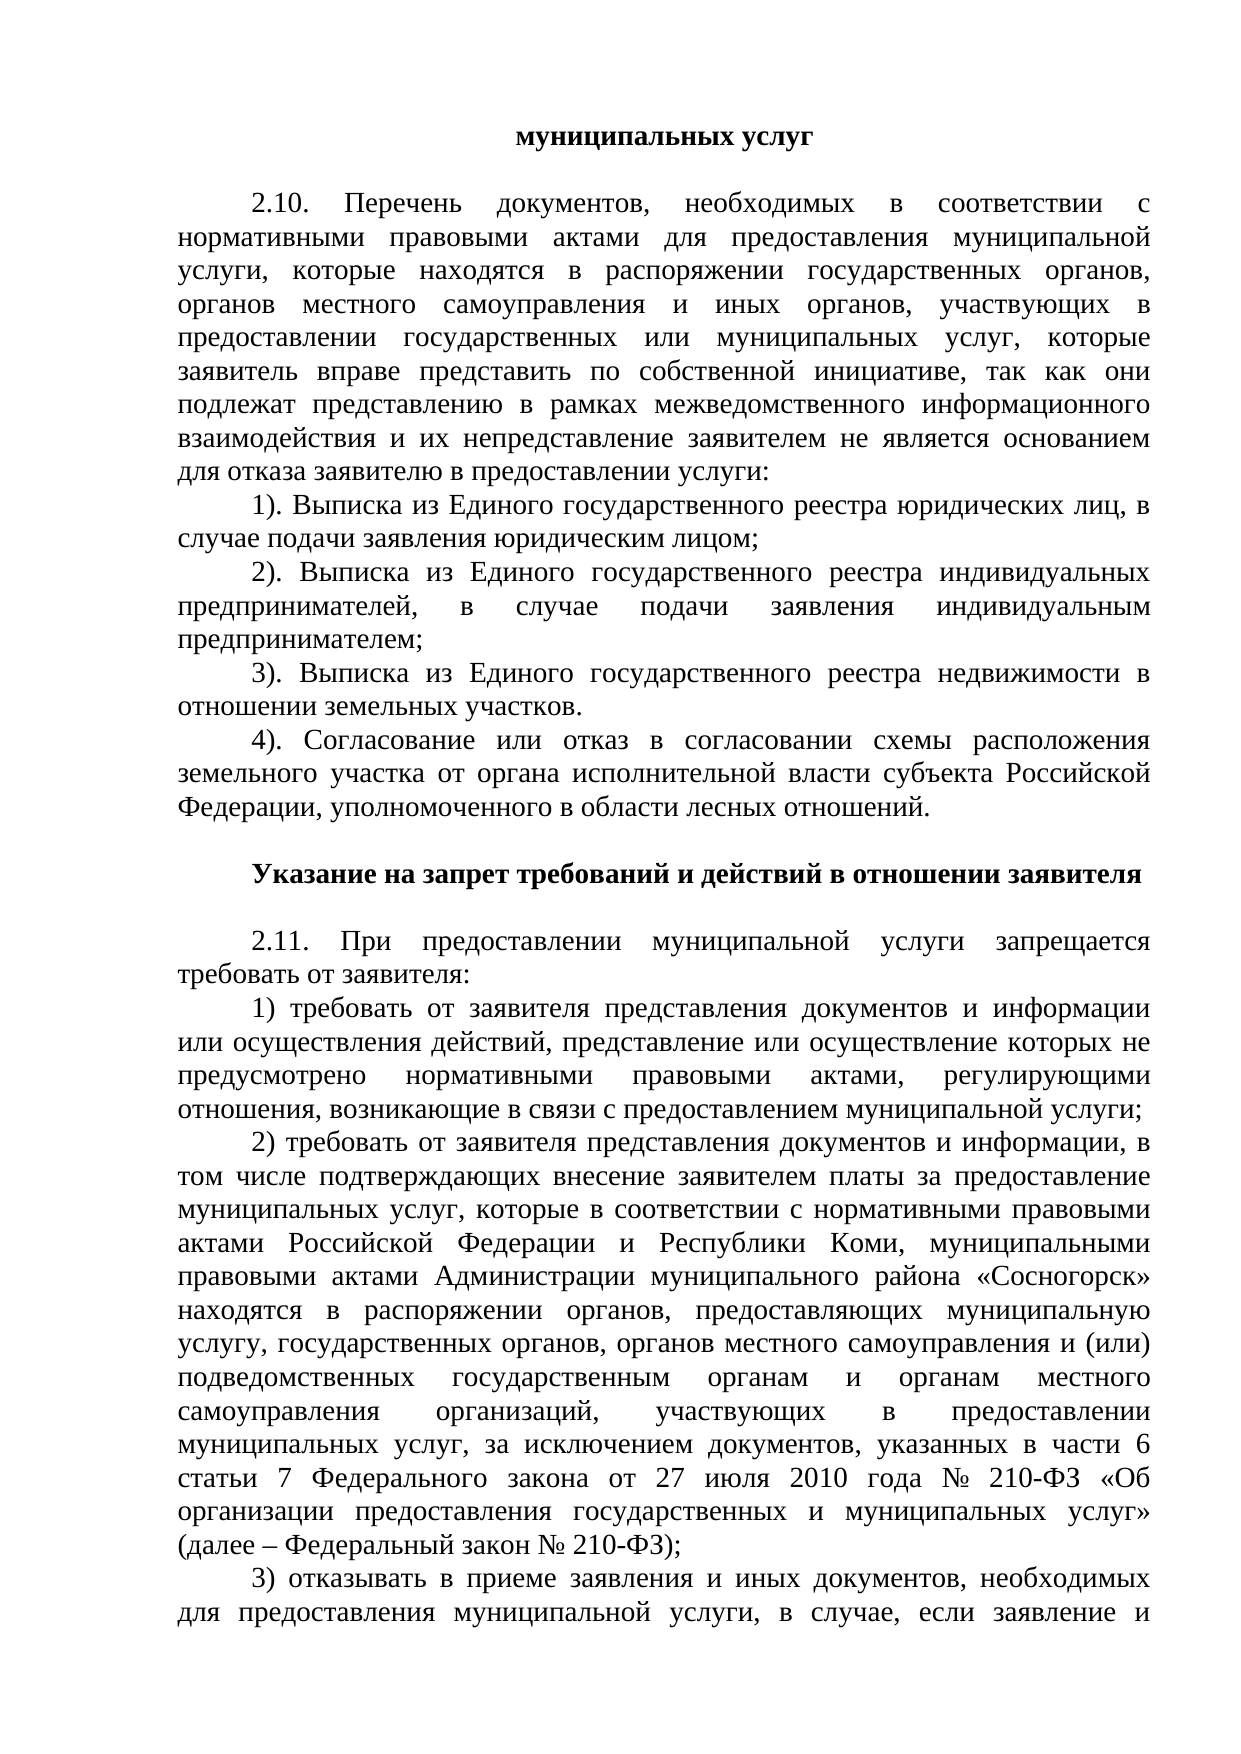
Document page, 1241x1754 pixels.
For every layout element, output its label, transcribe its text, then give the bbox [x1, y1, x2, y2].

list 3). Выписка из Единого государственного реестра недвижимости в отношении земельных участков. [177, 655, 1151, 722]
list 2). Выписка из Единого государственного реестра индивидуальных предпринимателей, в случае подачи заявления индивидуальным предпринимателем; [177, 554, 1151, 655]
list 4). Согласование или отказ в согласовании схемы расположения земельного участка от органа исполнительной власти субъекта Российской Федерации, уполномоченного в области лесных отношений. [177, 722, 1151, 822]
text 2.10. Перечень документов, необходимых в соответствии с нормативными правовыми актами для предоставления муниципальной услуги, которые находятся в распоряжении государственных органов, органов местного самоуправления и иных органов, участвующих в предоставлении государственных или муниципальных услуг, которые заявитель вправе представить по собственной инициативе, так как они подлежат представлению в рамках межведомственного информационного взаимодействия и их непредставление заявителем не является основанием для отказа заявителю в предоставлении услуги: [177, 185, 1151, 487]
text 2.11. При предоставлении муниципальной услуги запрещается требовать от заявителя: [177, 923, 1151, 990]
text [177, 118, 1151, 152]
text Указание на запрет требований и действий в отношении заявителя [177, 856, 1151, 889]
list 2) требовать от заявителя представления документов и информации, в том числе подтверждающих внесение заявителем платы за предоставление муниципальных услуг, которые в соответствии с нормативными правовыми актами Российской Федерации и Республики Коми, муниципальными правовыми актами Администрации муниципального района «Сосногорск» находятся в распоряжении органов, предоставляющих муниципальную услугу, государственных органов, органов местного самоуправления и (или) подведомственных государственным органам и органам местного самоуправления организаций, участвующих в предоставлении муниципальных услуг, за исключением документов, указанных в части 6 статьи 7 Федерального закона от 27 июля 2010 года № 210-ФЗ «Об организации предоставления государственных и муниципальных услуг» (далее – Федеральный закон № 210-ФЗ); [177, 1124, 1151, 1560]
list 1) требовать от заявителя представления документов и информации или осуществления действий, представление или осуществление которых не предусмотрено нормативными правовыми актами, регулирующими отношения, возникающие в связи с предоставлением муниципальной услуги; [177, 990, 1151, 1124]
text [177, 1560, 1151, 1627]
list 1). Выписка из Единого государственного реестра юридических лиц, в случае подачи заявления юридическим лицом; [177, 487, 1151, 554]
